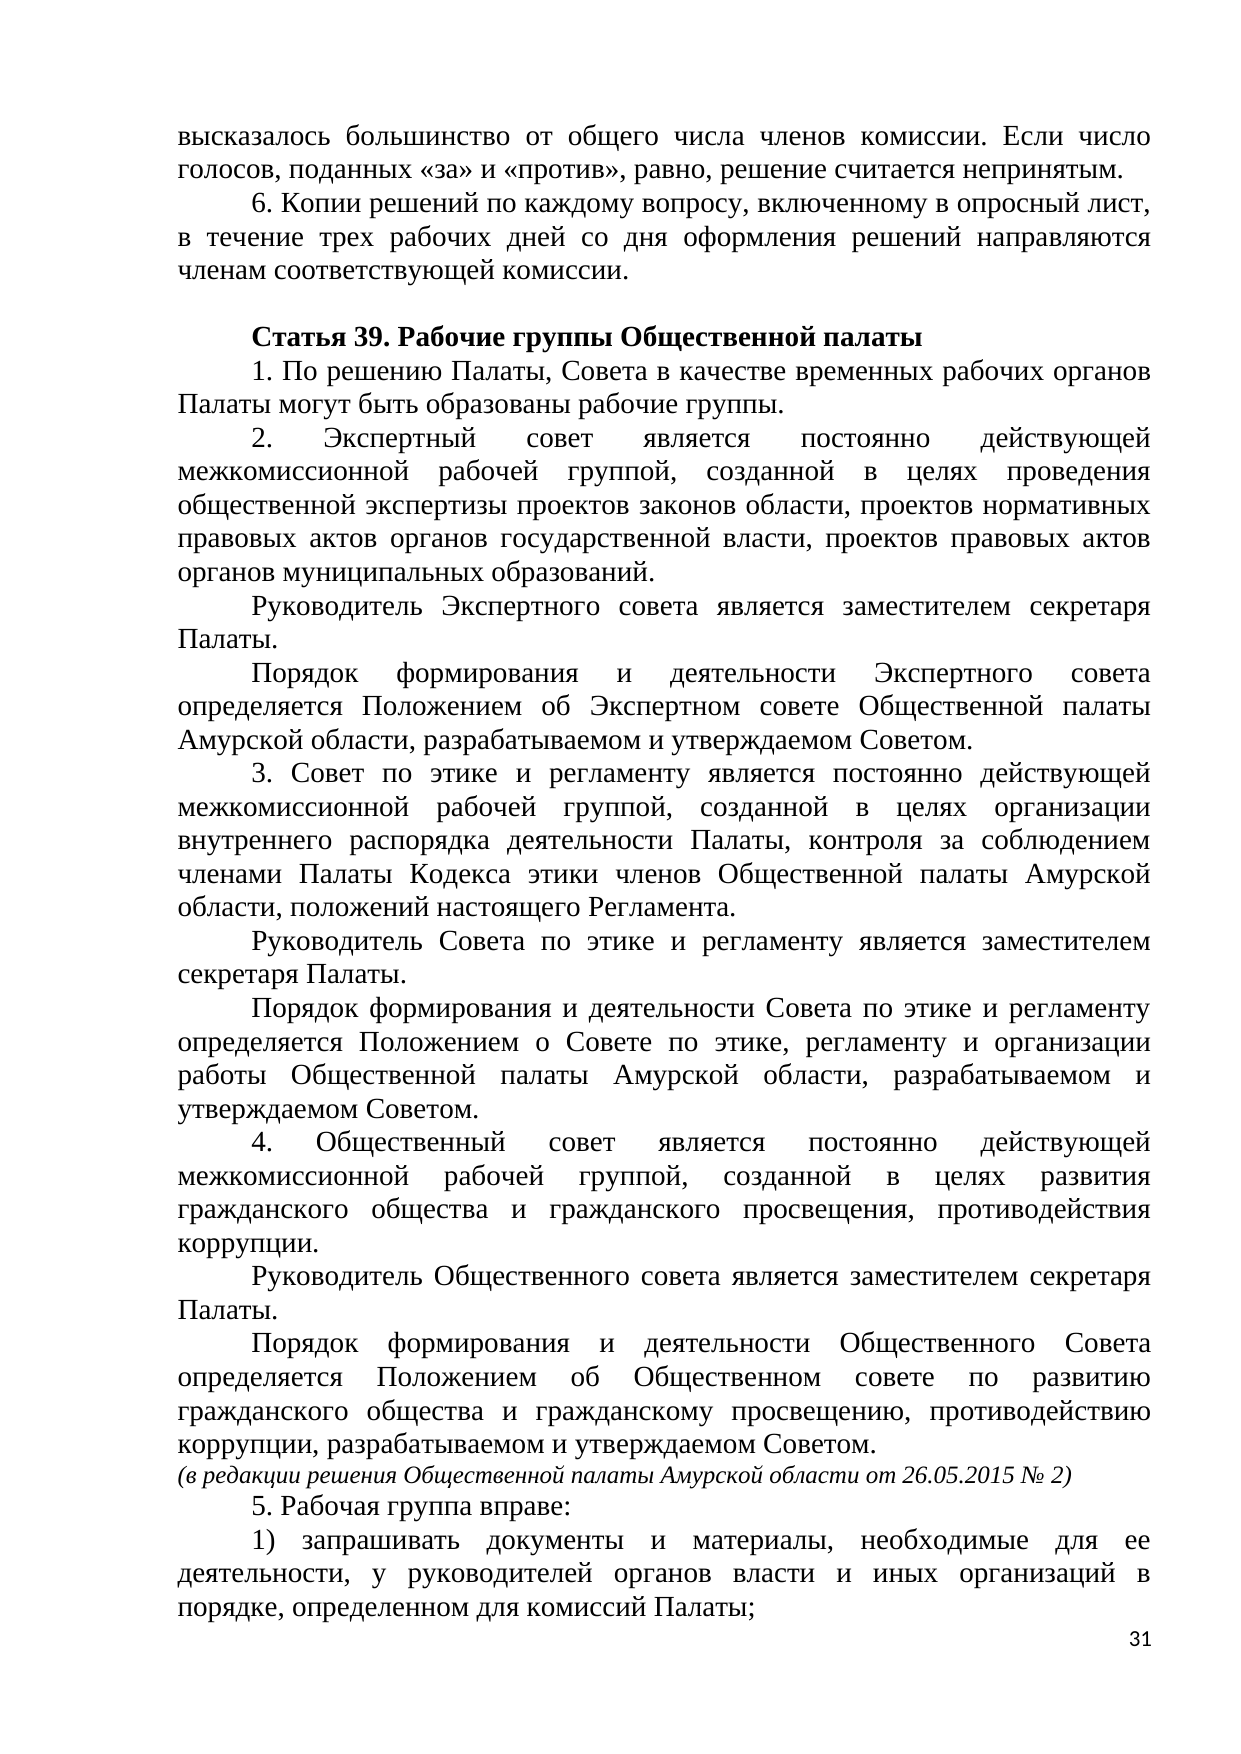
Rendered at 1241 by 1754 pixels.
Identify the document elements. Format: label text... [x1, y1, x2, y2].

text 1. По решению Палаты, Совета в качестве временных рабочих органов Палаты могут быть образованы рабочие группы. [177, 353, 1152, 420]
text 5. Рабочая группа вправе: [177, 1488, 1152, 1522]
text Порядок формирования и деятельности Экспертного совета определяется Положением об Экспертном совете Общественной палаты Амурской области, разрабатываемом и утверждаемом Советом. [177, 655, 1152, 755]
text 6. Копии решений по каждому вопросу, включенному в опросный лист, в течение трех рабочих дней со дня оформления решений направляются членам соответствующей комиссии. [177, 185, 1152, 286]
text Порядок формирования и деятельности Общественного Совета определяется Положением об Общественном совете по развитию гражданского общества и гражданскому просвещению, противодействию коррупции, разрабатываемом и утверждаемом Советом. [177, 1326, 1152, 1460]
text Руководитель Экспертного совета является заместителем секретаря Палаты. [177, 588, 1152, 655]
text Статья 39. Рабочие группы Общественной палаты [177, 319, 1152, 353]
text Порядок формирования и деятельности Совета по этике и регламенту определяется Положением о Совете по этике, регламенту и организации работы Общественной палаты Амурской области, разрабатываемом и утверждаемом Советом. [177, 990, 1152, 1124]
text 1) запрашивать документы и материалы, необходимые для ее деятельности, у руководителей органов власти и иных организаций в порядке, определенном для комиссий Палаты; [177, 1522, 1152, 1623]
text 2. Экспертный совет является постоянно действующей межкомиссионной рабочей группой, созданной в целях проведения общественной экспертизы проектов законов области, проектов нормативных правовых актов органов государственной власти, проектов правовых актов органов муниципальных образований. [177, 420, 1152, 588]
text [177, 118, 1152, 185]
text (в редакции решения Общественной палаты Амурской области от 26.05.2015 № 2) [177, 1460, 1152, 1488]
text Руководитель Совета по этике и регламенту является заместителем секретаря Палаты. [177, 923, 1152, 990]
text 3. Совет по этике и регламенту является постоянно действующей межкомиссионной рабочей группой, созданной в целях организации внутреннего распорядка деятельности Палаты, контроля за соблюдением членами Палаты Кодекса этики членов Общественной палаты Амурской области, положений настоящего Регламента. [177, 755, 1152, 923]
text 4. Общественный совет является постоянно действующей межкомиссионной рабочей группой, созданной в целях развития гражданского общества и гражданского просвещения, противодействия коррупции. [177, 1124, 1152, 1258]
text Руководитель Общественного совета является заместителем секретаря Палаты. [177, 1258, 1152, 1326]
